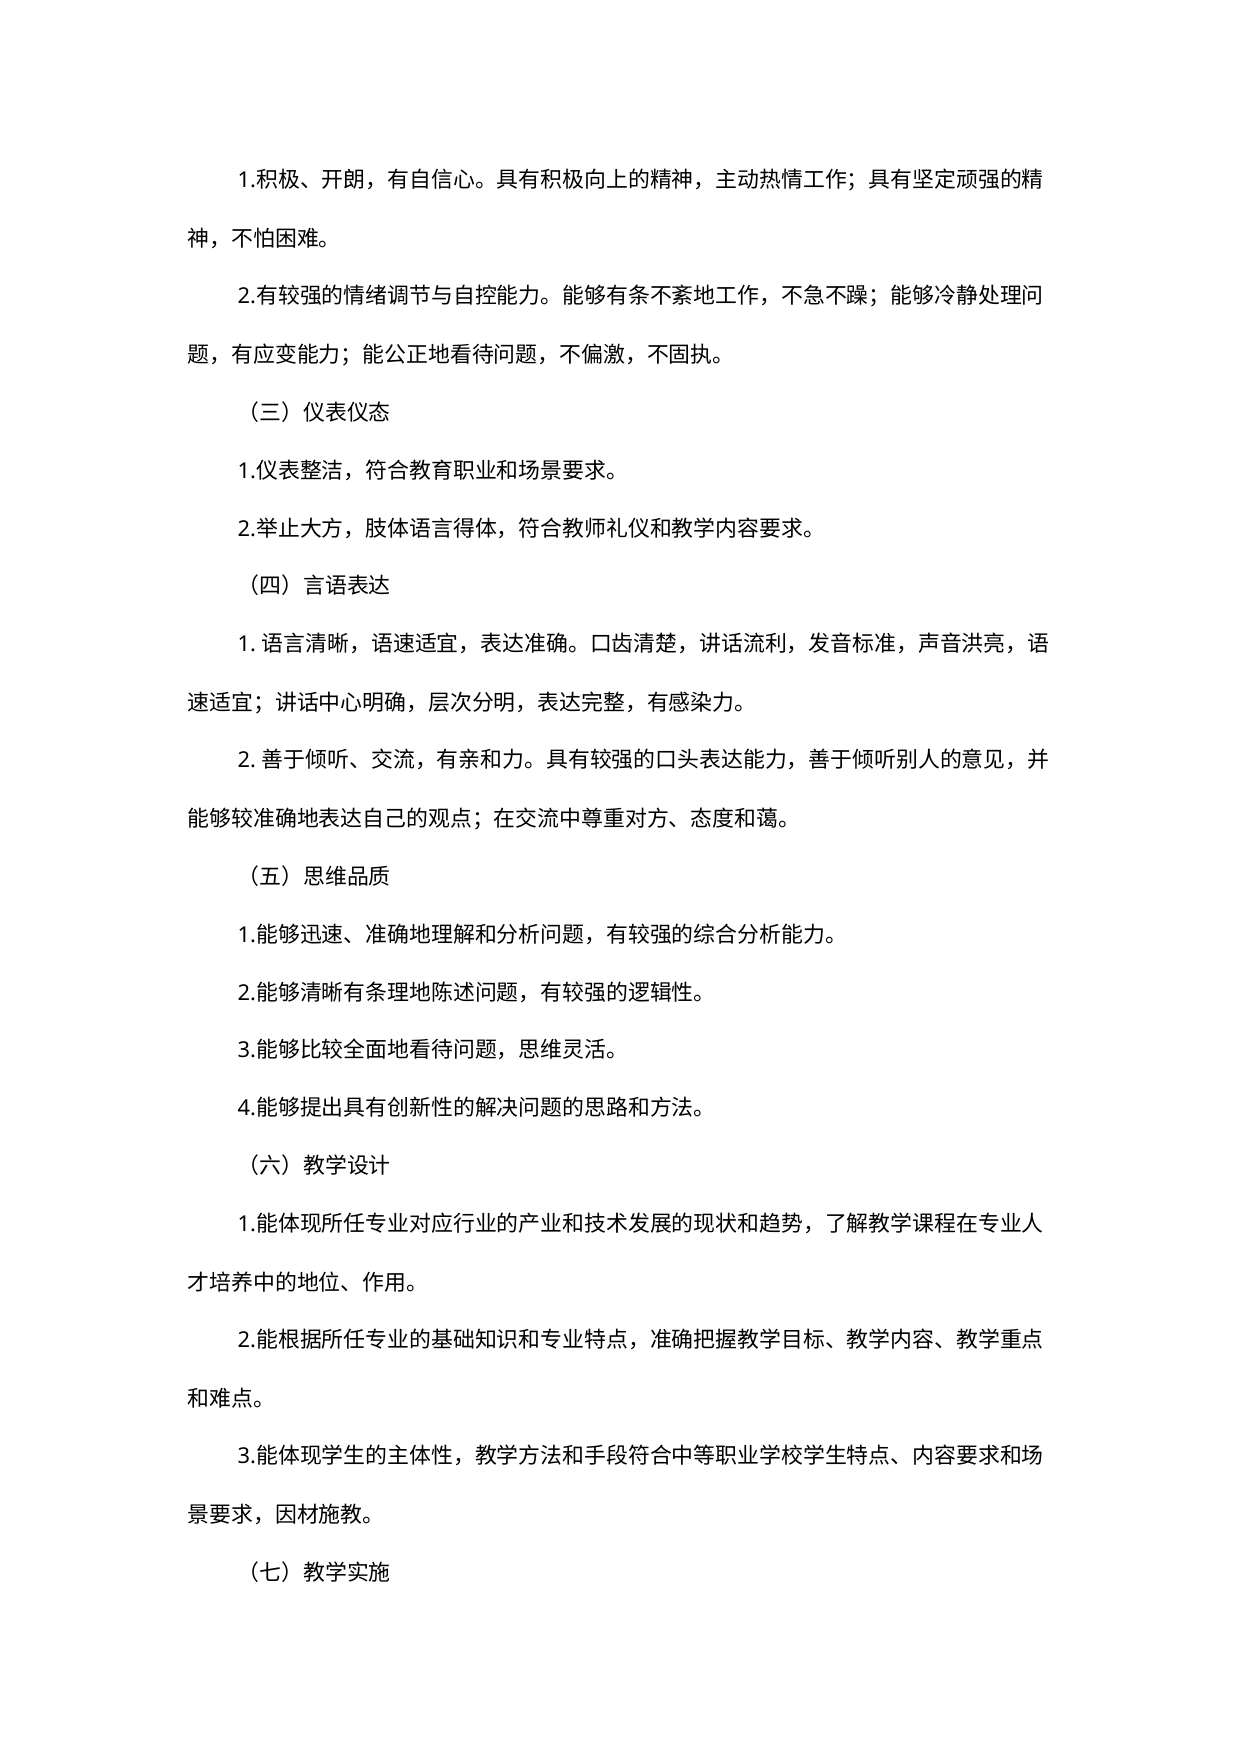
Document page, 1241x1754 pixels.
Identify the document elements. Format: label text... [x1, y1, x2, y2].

text 2.有较强的情绪调节与自控能力。能够有条不紊地工作，不急不躁；能够冷静处理问题，有应变能力；能公正地看待问题，不偏激，不固执。 [187, 278, 1053, 369]
text （三）仪表仪态 [187, 394, 1053, 427]
text 2.能够清晰有条理地陈述问题，有较强的逻辑性。 [187, 974, 1053, 1007]
text （五）思维品质 [187, 858, 1053, 891]
text （四）言语表达 [187, 568, 1053, 601]
text 1. 语言清晰，语速适宜，表达准确。口齿清楚，讲话流利，发音标准，声音洪亮，语速适宜；讲话中心明确，层次分明，表达完整，有感染力。 [187, 626, 1053, 717]
text 1.能够迅速、准确地理解和分析问题，有较强的综合分析能力。 [187, 916, 1053, 949]
text 2. 善于倾听、交流，有亲和力。具有较强的口头表达能力，善于倾听别人的意见，并能够较准确地表达自己的观点；在交流中尊重对方、态度和蔼。 [187, 742, 1053, 833]
text 1.仪表整洁，符合教育职业和场景要求。 [187, 452, 1053, 485]
text （六）教学设计 [187, 1148, 1053, 1180]
text 2.举止大方，肢体语言得体，符合教师礼仪和教学内容要求。 [187, 510, 1053, 543]
text 3.能够比较全面地看待问题，思维灵活。 [187, 1032, 1053, 1064]
text （七）教学实施 [187, 1554, 1053, 1587]
text 4.能够提出具有创新性的解决问题的思路和方法。 [187, 1090, 1053, 1122]
text 2.能根据所任专业的基础知识和专业特点，准确把握教学目标、教学内容、教学重点和难点。 [187, 1322, 1053, 1413]
text 3.能体现学生的主体性，教学方法和手段符合中等职业学校学生特点、内容要求和场景要求，因材施教。 [187, 1438, 1053, 1529]
text 1.积极、开朗，有自信心。具有积极向上的精神，主动热情工作；具有坚定顽强的精神，不怕困难。 [187, 162, 1053, 253]
text 1.能体现所任专业对应行业的产业和技术发展的现状和趋势，了解教学课程在专业人才培养中的地位、作用。 [187, 1206, 1053, 1297]
